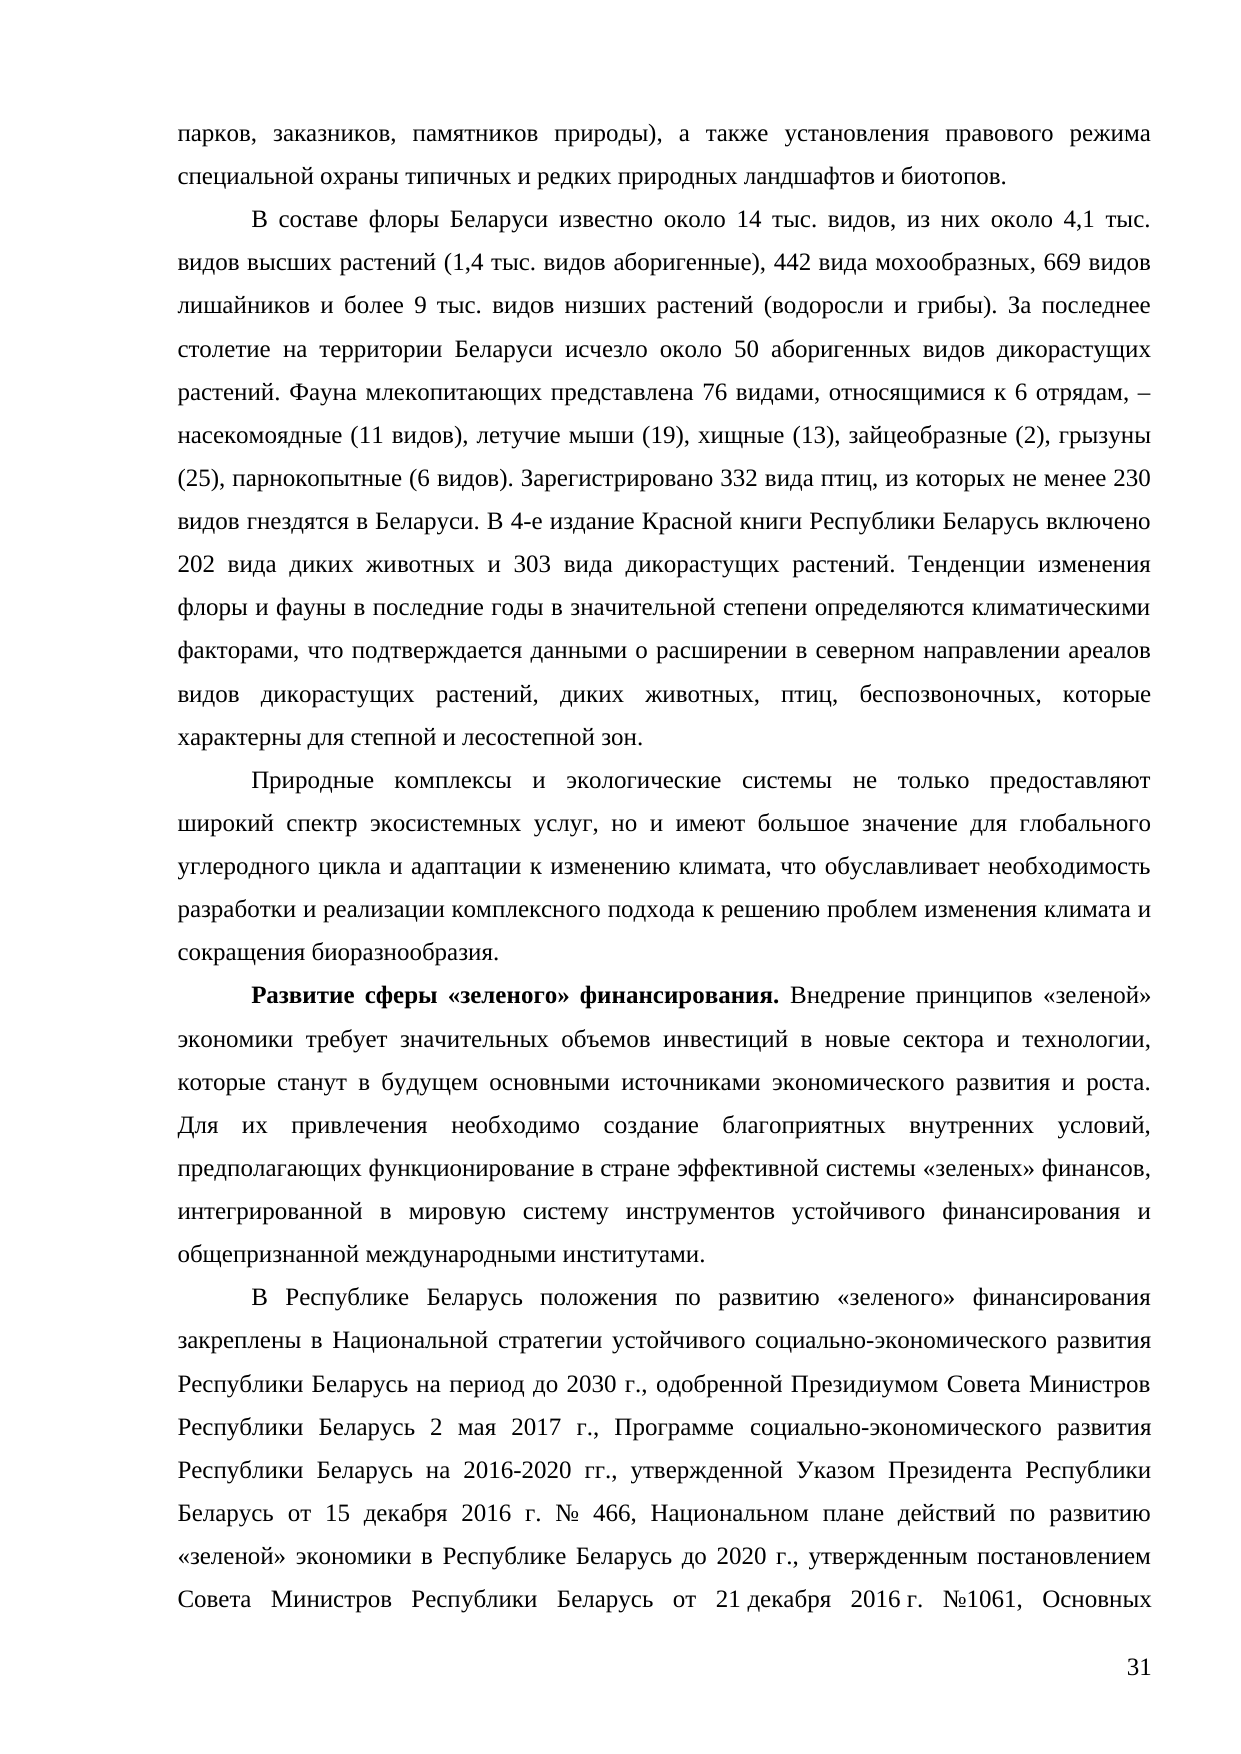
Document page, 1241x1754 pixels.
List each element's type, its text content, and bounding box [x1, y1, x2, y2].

text Развитие сферы «зеленого» финансирования. Внедрение принципов «зеленой» экономики требует значительных объемов инвестиций в новые сектора и технологии, которые станут в будущем основными источниками экономического развития и роста. Для их привлечения необходимо создание благоприятных внутренних условий, предполагающих функционирование в стране эффективной системы «зеленых» финансов, интегрированной в мировую систему инструментов устойчивого финансирования и общепризнанной международными институтами. [177, 981, 1152, 1268]
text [177, 118, 1152, 190]
text Природные комплексы и экологические системы не только предоставляют широкий спектр экосистемных услуг, но и имеют большое значение для глобального углеродного цикла и адаптации к изменению климата, что обуславливает необходимость разработки и реализации комплексного подхода к решению проблем изменения климата и сокращения биоразнообразия. [177, 765, 1152, 966]
text В составе флоры Беларуси известно около 14 тыс. видов, из них около 4,1 тыс. видов высших растений (1,4 тыс. видов аборигенные), 442 вида мохообразных, 669 видов лишайников и более 9 тыс. видов низших растений (водоросли и грибы). За последнее столетие на территории Беларуси исчезло около 50 аборигенных видов дикорастущих растений. Фауна млекопитающих представлена 76 видами, относящимися к 6 отрядам, – насекомоядные (11 видов), летучие мыши (19), хищные (13), зайцеобразные (2), грызуны (25), парнокопытные (6 видов). Зарегистрировано 332 вида птиц, из которых не менее 230 видов гнездятся в Беларуси. В 4-е издание Красной книги Республики Беларусь включено 202 вида диких животных и 303 вида дикорастущих растений. Тенденции изменения флоры и фауны в последние годы в значительной степени определяются климатическими факторами, что подтверждается данными о расширении в северном направлении ареалов видов дикорастущих растений, диких животных, птиц, беспозвоночных, которые характерны для степной и лесостепной зон. [177, 204, 1152, 751]
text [177, 1282, 1152, 1613]
